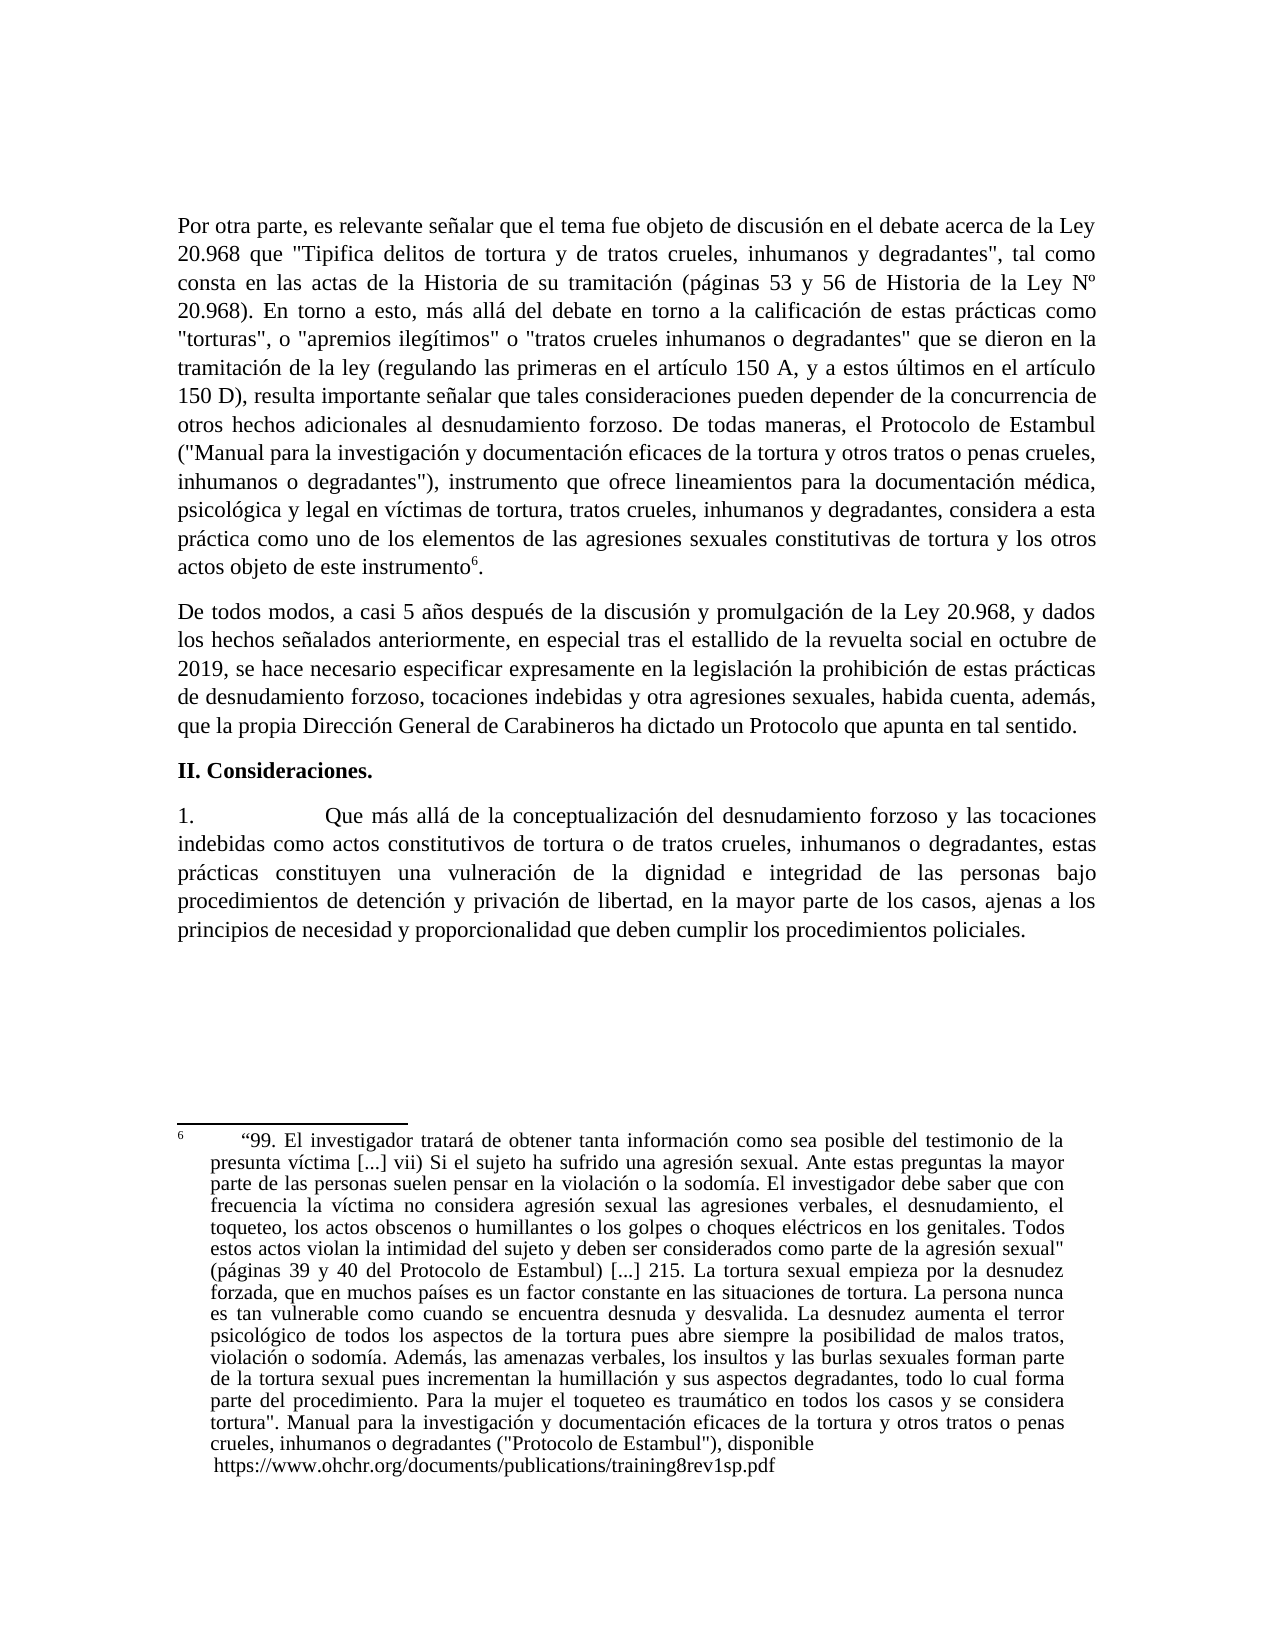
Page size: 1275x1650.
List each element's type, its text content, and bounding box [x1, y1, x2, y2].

text De todos modos, a casi 5 años después de la discusión y promulgación de la Ley 20.968, y dados los hechos señalados anteriormente, en especial tras el estallido de la revuelta social en octubre de 2019, se hace necesario especificar expresamente en la legislación la prohibición de estas prácticas de desnudamiento forzoso, tocaciones indebidas y otra agresiones sexuales, habida cuenta, además, que la propia Dirección General de Carabineros ha dictado un Protocolo que apunta en tal sentido. [177, 598, 1098, 738]
text 1. Que más allá de la conceptualización del desnudamiento forzoso y las tocaciones indebidas como actos constitutivos de tortura o de tratos crueles, inhumanos o degradantes, estas prácticas constituyen una vulneración de la dignidad e integridad de las personas bajo procedimientos de detención y privación de libertad, en la mayor parte de los casos, ajenas a los principios de necesidad y proporcionalidad que deben cumplir los procedimientos policiales. [177, 802, 1098, 942]
text II. Consideraciones. [177, 757, 1098, 783]
text Por otra parte, es relevante señalar que el tema fue objeto de discusión en el debate acerca de la Ley 20.968 que "Tipifica delitos de tortura y de tratos crueles, inhumanos y degradantes", tal como consta en las actas de la Historia de su tramitación (páginas 53 y 56 de Historia de la Ley Nº 20.968). En torno a esto, más allá del debate en torno a la calificación de estas prácticas como "torturas", o "apremios ilegítimos" o "tratos crueles inhumanos o degradantes" que se dieron en la tramitación de la ley (regulando las primeras en el artículo 150 A, y a estos últimos en el artículo 150 D), resulta importante señalar que tales consideraciones pueden depender de la concurrencia de otros hechos adicionales al desnudamiento forzoso. De todas maneras, el Protocolo de Estambul ("Manual para la investigación y documentación eficaces de la tortura y otros tratos o penas crueles, inhumanos o degradantes"), instrumento que ofrece lineamientos para la documentación médica, psicológica y legal en víctimas de tortura, tratos crueles, inhumanos y degradantes, considera a esta práctica como uno de los elementos de las agresiones sexuales constitutivas de tortura y los otros actos objeto de este instrumento. [177, 212, 1098, 579]
